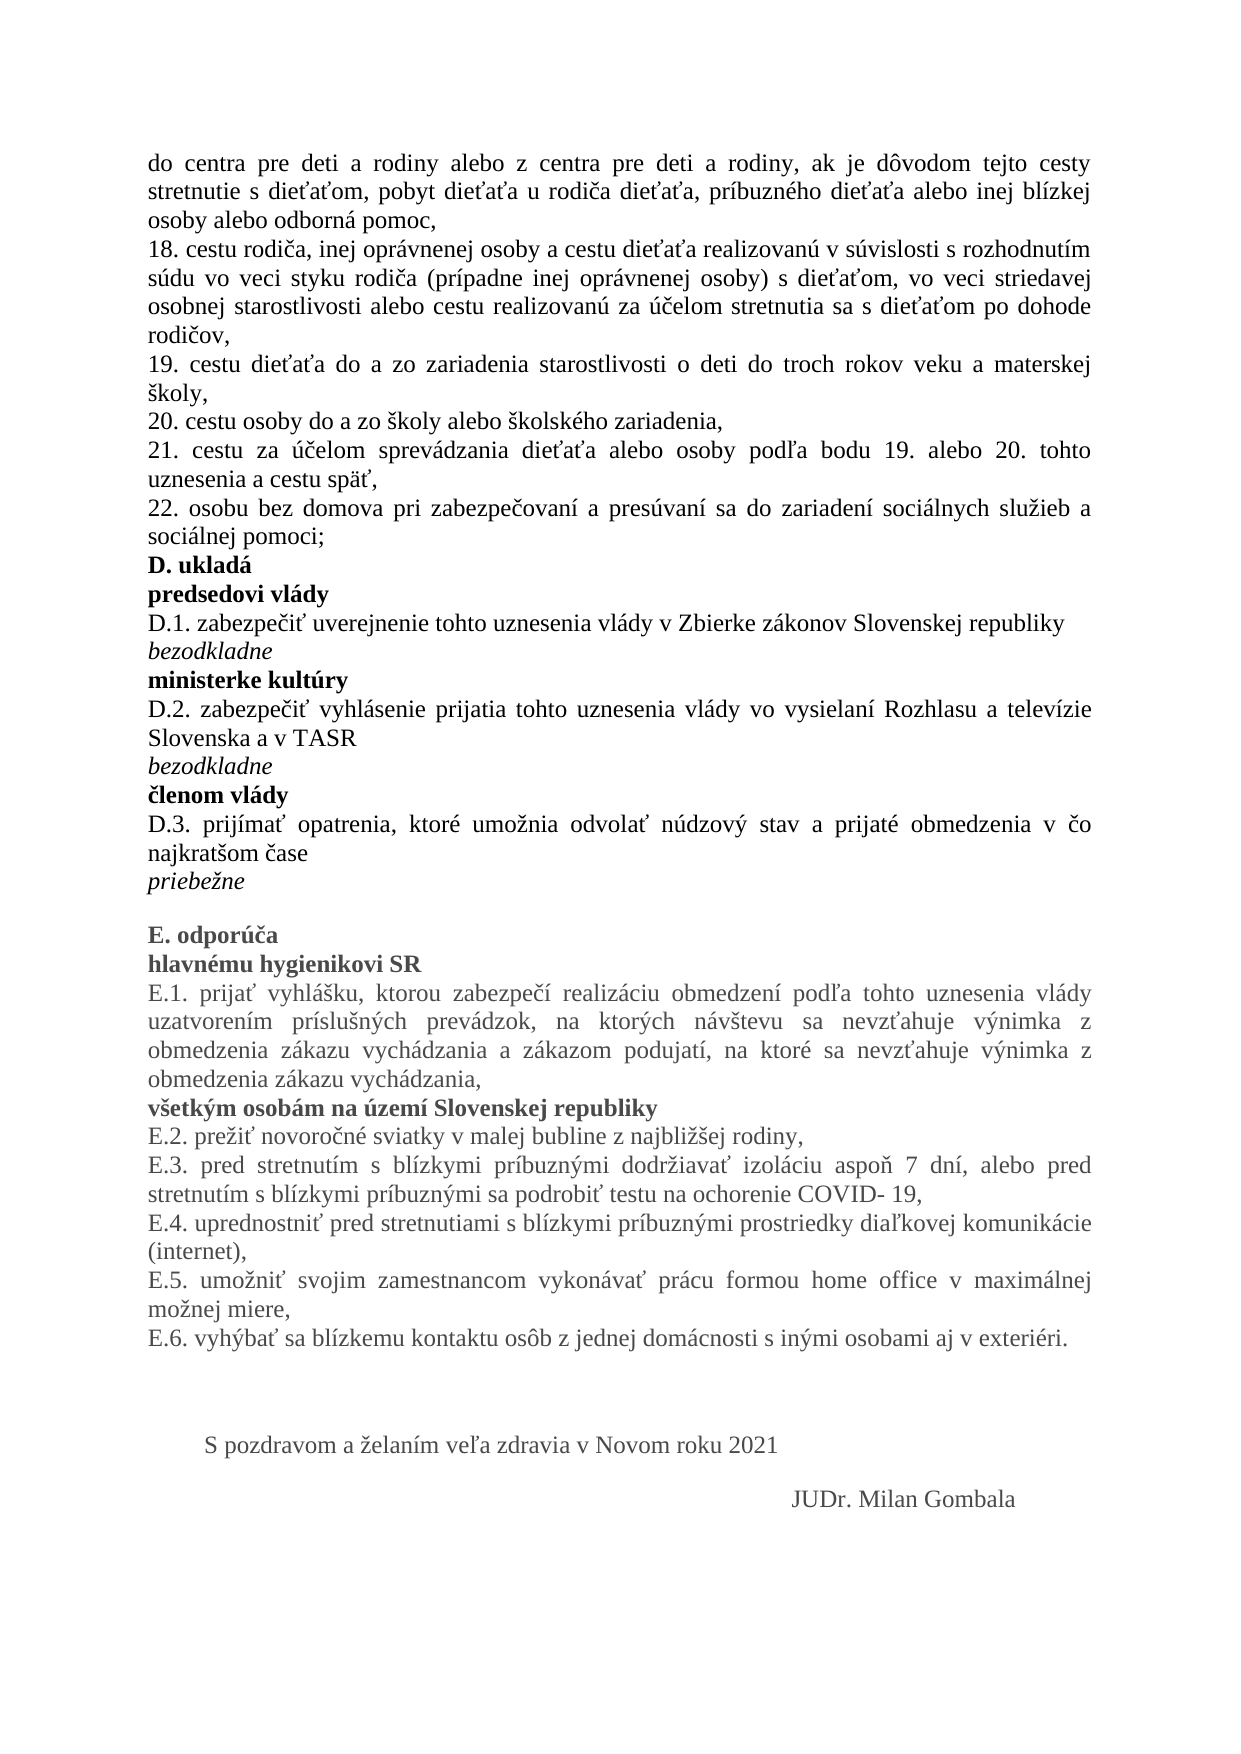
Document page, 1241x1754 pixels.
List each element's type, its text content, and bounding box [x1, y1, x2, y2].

text predsedovi vlády [148, 579, 1093, 608]
text S pozdravom a želaním veľa zdravia v Novom roku 2021 [148, 1430, 1093, 1459]
text všetkým osobám na území Slovenskej republiky [148, 1093, 1093, 1121]
text E.6. vyhýbať sa blízkemu kontaktu osôb z jednej domácnosti s inými osobami aj v exteriéri. [148, 1323, 1093, 1351]
text priebežne [148, 866, 1093, 895]
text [148, 148, 1093, 234]
text 21. cestu za účelom sprevádzania dieťaťa alebo osoby podľa bodu 19. alebo 20. tohto uznesenia a cestu späť, [148, 435, 1093, 493]
text 19. cestu dieťaťa do a zo zariadenia starostlivosti o deti do troch rokov veku a materskej školy, [148, 349, 1093, 406]
text hlavnému hygienikovi SR [148, 949, 1093, 978]
text D.2. zabezpečiť vyhlásenie prijatia tohto uznesenia vlády vo vysielaní Rozhlasu a televízie Slovenska a v TASR [148, 694, 1093, 751]
text 22. osobu bez domova pri zabezpečovaní a presúvaní sa do zariadení sociálnych služieb a sociálnej pomoci; [148, 493, 1093, 550]
text E.1. prijať vyhlášku, ktorou zabezpečí realizáciu obmedzení podľa tohto uznesenia vlády uzatvorením príslušných prevádzok, na ktorých návštevu sa nevzťahuje výnimka z obmedzenia zákazu vychádzania a zákazom podujatí, na ktoré sa nevzťahuje výnimka z obmedzenia zákazu vychádzania, [148, 978, 1093, 1093]
text E.2. prežiť novoročné sviatky v malej bubline z najbližšej rodiny, [148, 1121, 1093, 1150]
text JUDr. Milan Gombala [148, 1484, 1093, 1513]
text E. odporúča [148, 920, 1093, 949]
text D. ukladá [148, 550, 1093, 579]
text bezodkladne [148, 636, 1093, 665]
text E.4. uprednostniť pred stretnutiami s blízkymi príbuznými prostriedky diaľkovej komunikácie (internet), [148, 1208, 1093, 1265]
text 18. cestu rodiča, inej oprávnenej osoby a cestu dieťaťa realizovanú v súvislosti s rozhodnutím súdu vo veci styku rodiča (prípadne inej oprávnenej osoby) s dieťaťom, vo veci striedavej osobnej starostlivosti alebo cestu realizovanú za účelom stretnutia sa s dieťaťom po dohode rodičov, [148, 234, 1093, 349]
text členom vlády [148, 780, 1093, 809]
text E.5. umožniť svojim zamestnancom vykonávať prácu formou home office v maximálnej možnej miere, [148, 1265, 1093, 1323]
text D.1. zabezpečiť uverejnenie tohto uznesenia vlády v Zbierke zákonov Slovenskej republiky [148, 608, 1093, 636]
text bezodkladne [148, 751, 1093, 780]
text 20. cestu osoby do a zo školy alebo školského zariadenia, [148, 406, 1093, 435]
text D.3. prijímať opatrenia, ktoré umožnia odvolať núdzový stav a prijaté obmedzenia v čo najkratšom čase [148, 809, 1093, 866]
text E.3. pred stretnutím s blízkymi príbuznými dodržiavať izoláciu aspoň 7 dní, alebo pred stretnutím s blízkymi príbuznými sa podrobiť testu na ochorenie COVID- 19, [148, 1150, 1093, 1208]
text ministerke kultúry [148, 665, 1093, 694]
